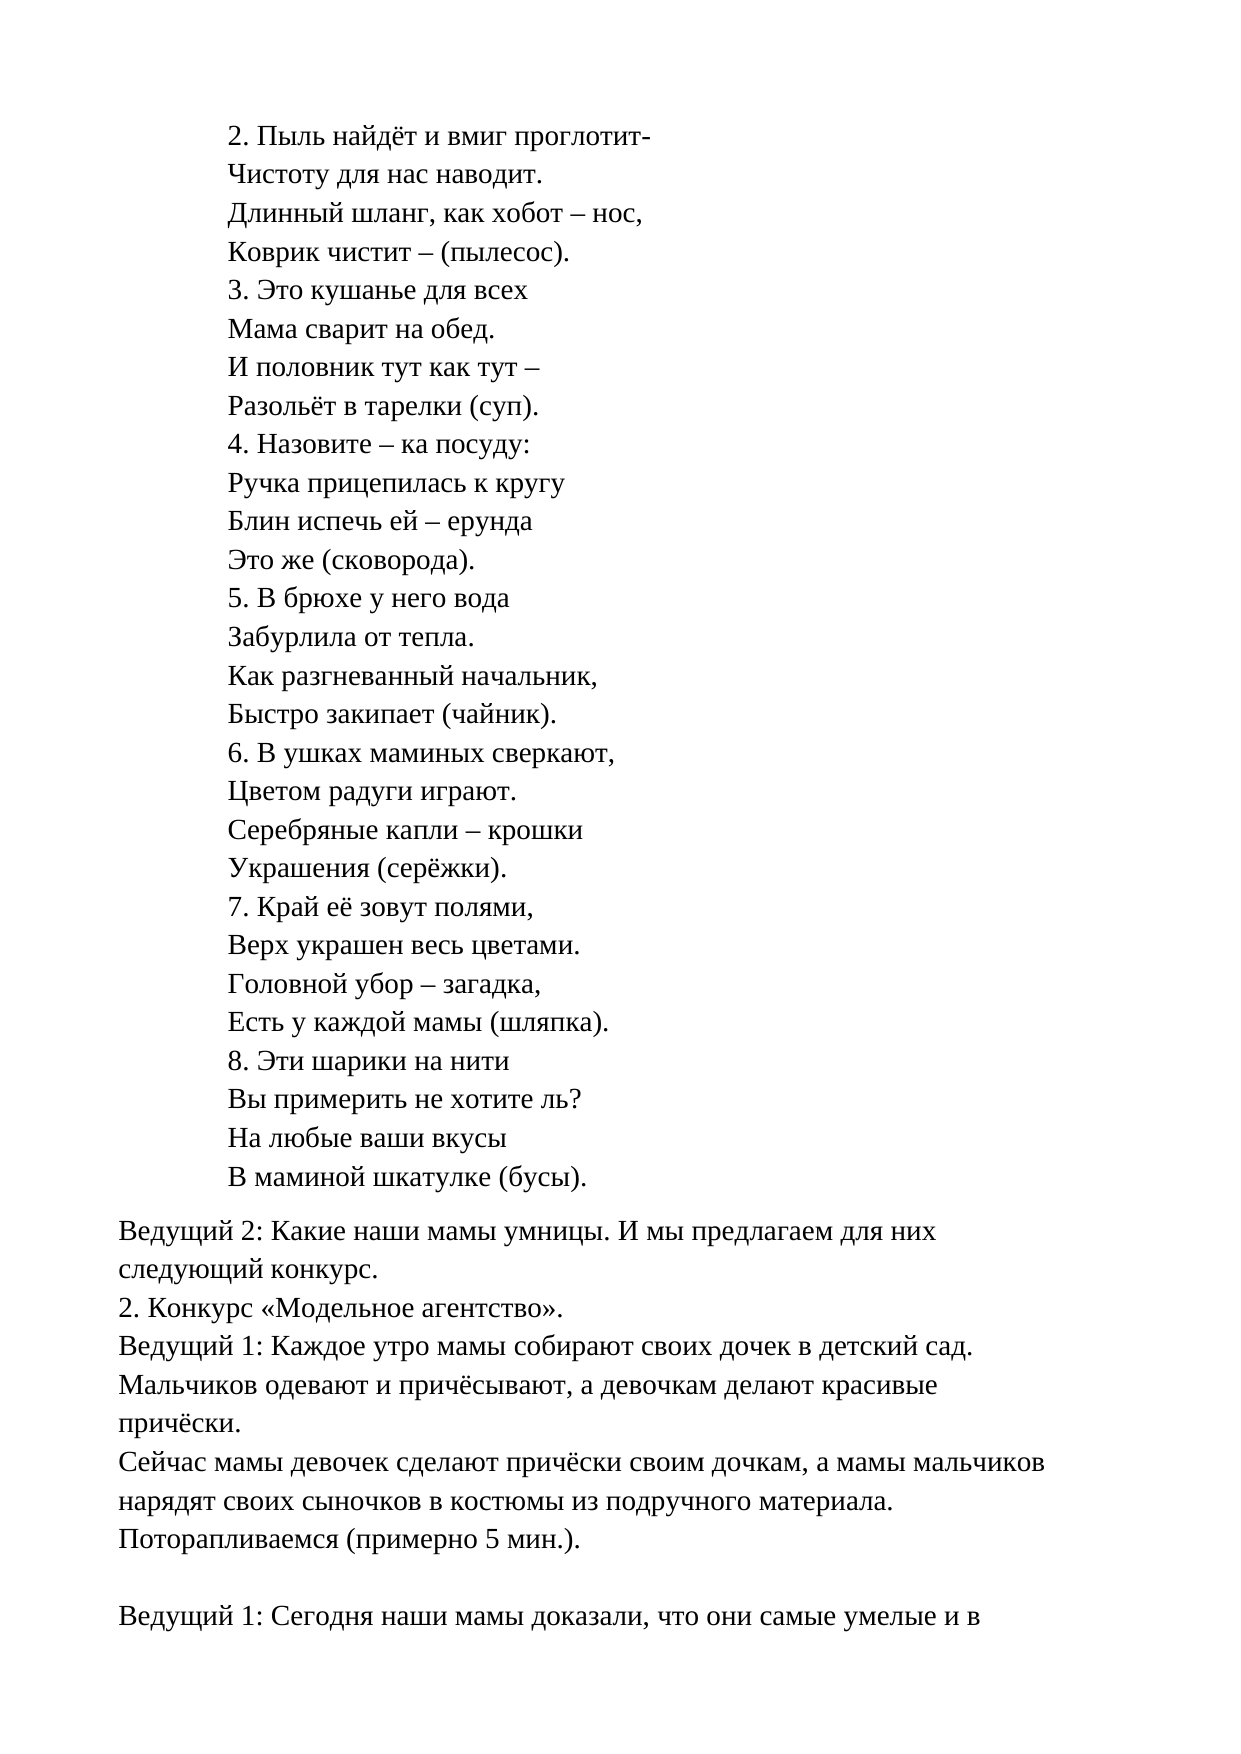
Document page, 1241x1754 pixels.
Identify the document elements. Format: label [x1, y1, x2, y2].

text [227, 118, 1059, 1192]
text [118, 1213, 1059, 1632]
